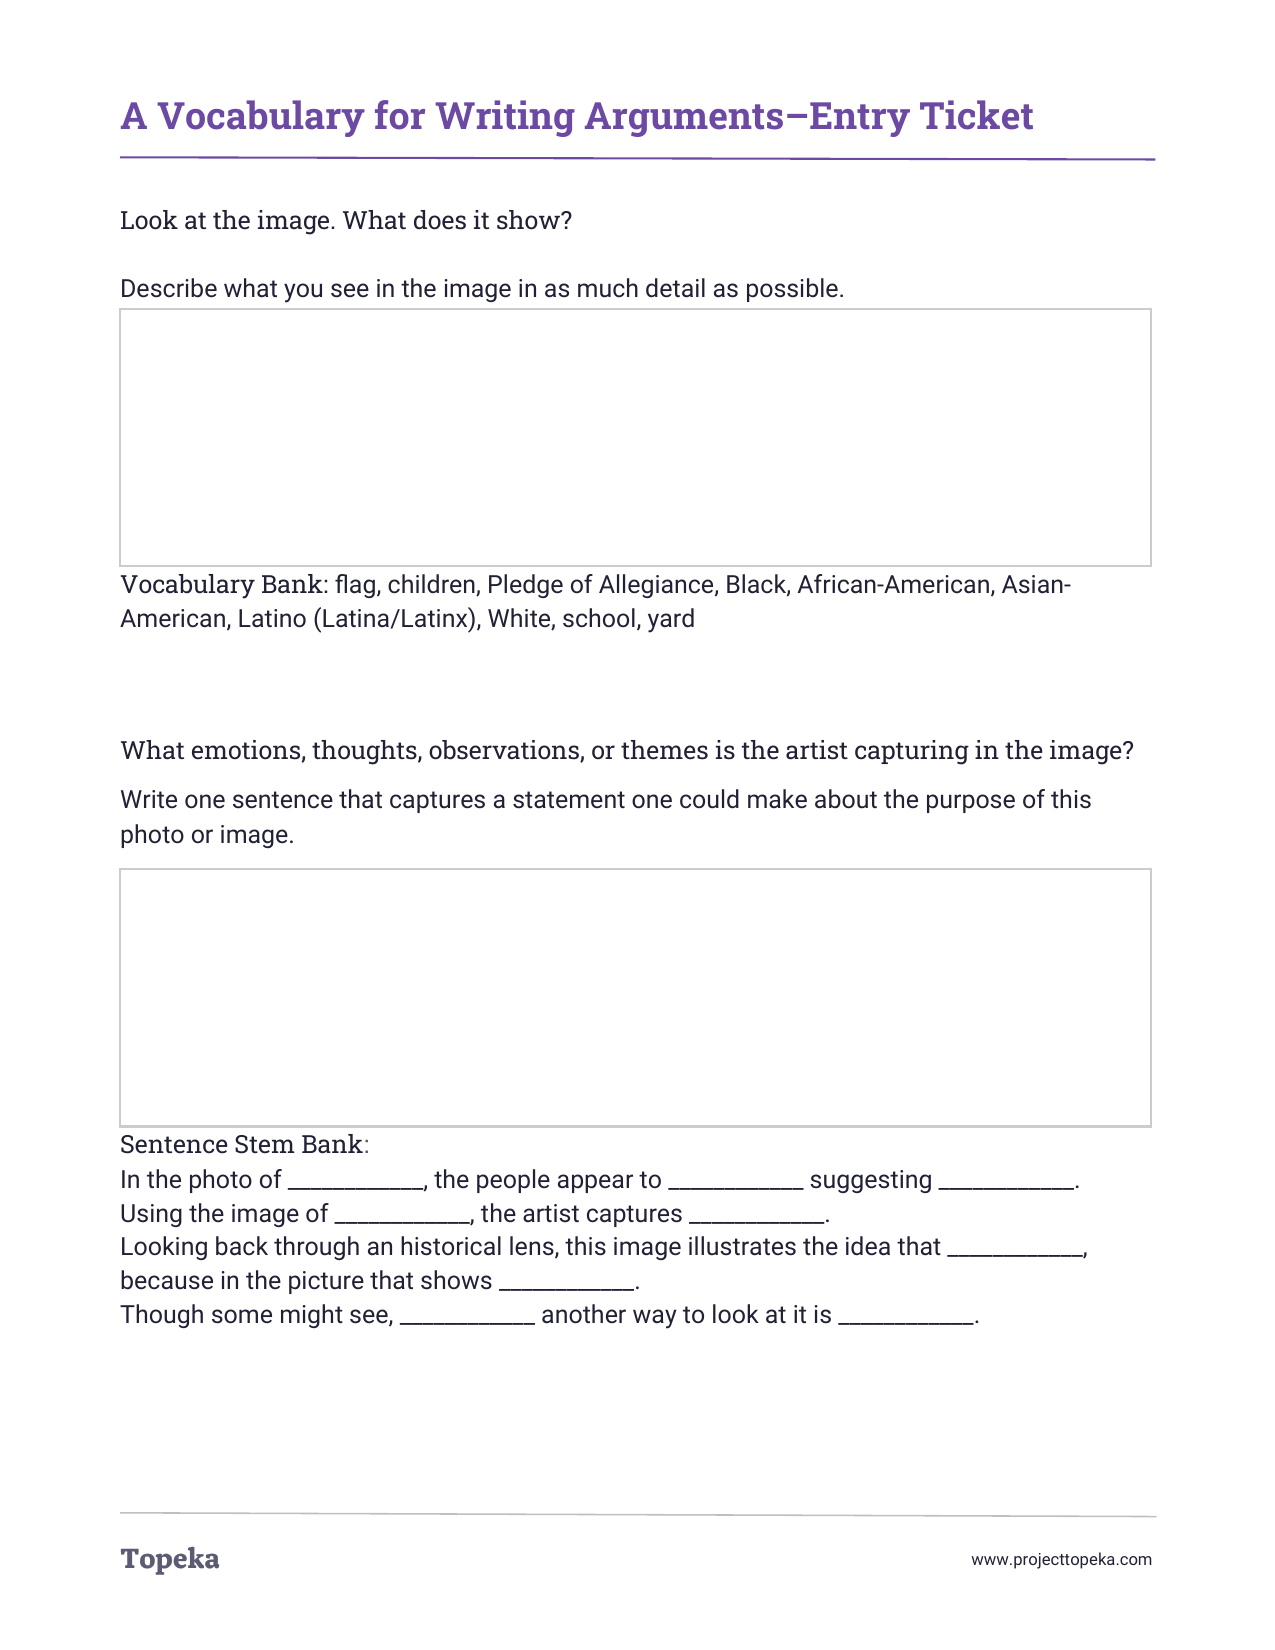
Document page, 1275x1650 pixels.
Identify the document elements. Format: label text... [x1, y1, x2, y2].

text Sentence Stem Bank: [120, 1127, 1155, 1160]
text Vocabulary Bank: flag, children, Pledge of Allegiance, Black, African-American, Asian-American, Latino (Latina/Latinx), White, school, yard [120, 567, 1155, 634]
text Using the image of ____________, the artist captures ____________. [120, 1199, 1155, 1228]
text Look at the image. What does it show? [120, 203, 1155, 236]
text Looking back through an historical lens, this image illustrates the idea that ____________, because in the picture that shows ____________. [120, 1233, 1155, 1296]
text Describe what you see in the image in as much detail as possible. [120, 274, 1155, 304]
table_header [121, 310, 1150, 565]
text What emotions, thoughts, observations, or themes is the artist capturing in the image? [120, 733, 1155, 766]
text Write one sentence that captures a statement one could make about the purpose of this photo or image. [120, 786, 1155, 850]
text Though some might see, ____________ another way to look at it is ____________. [120, 1300, 1155, 1329]
table_header [121, 870, 1150, 1125]
picture [120, 1546, 220, 1575]
text In the photo of ____________, the people appear to ____________ suggesting ____________. [120, 1165, 1155, 1194]
